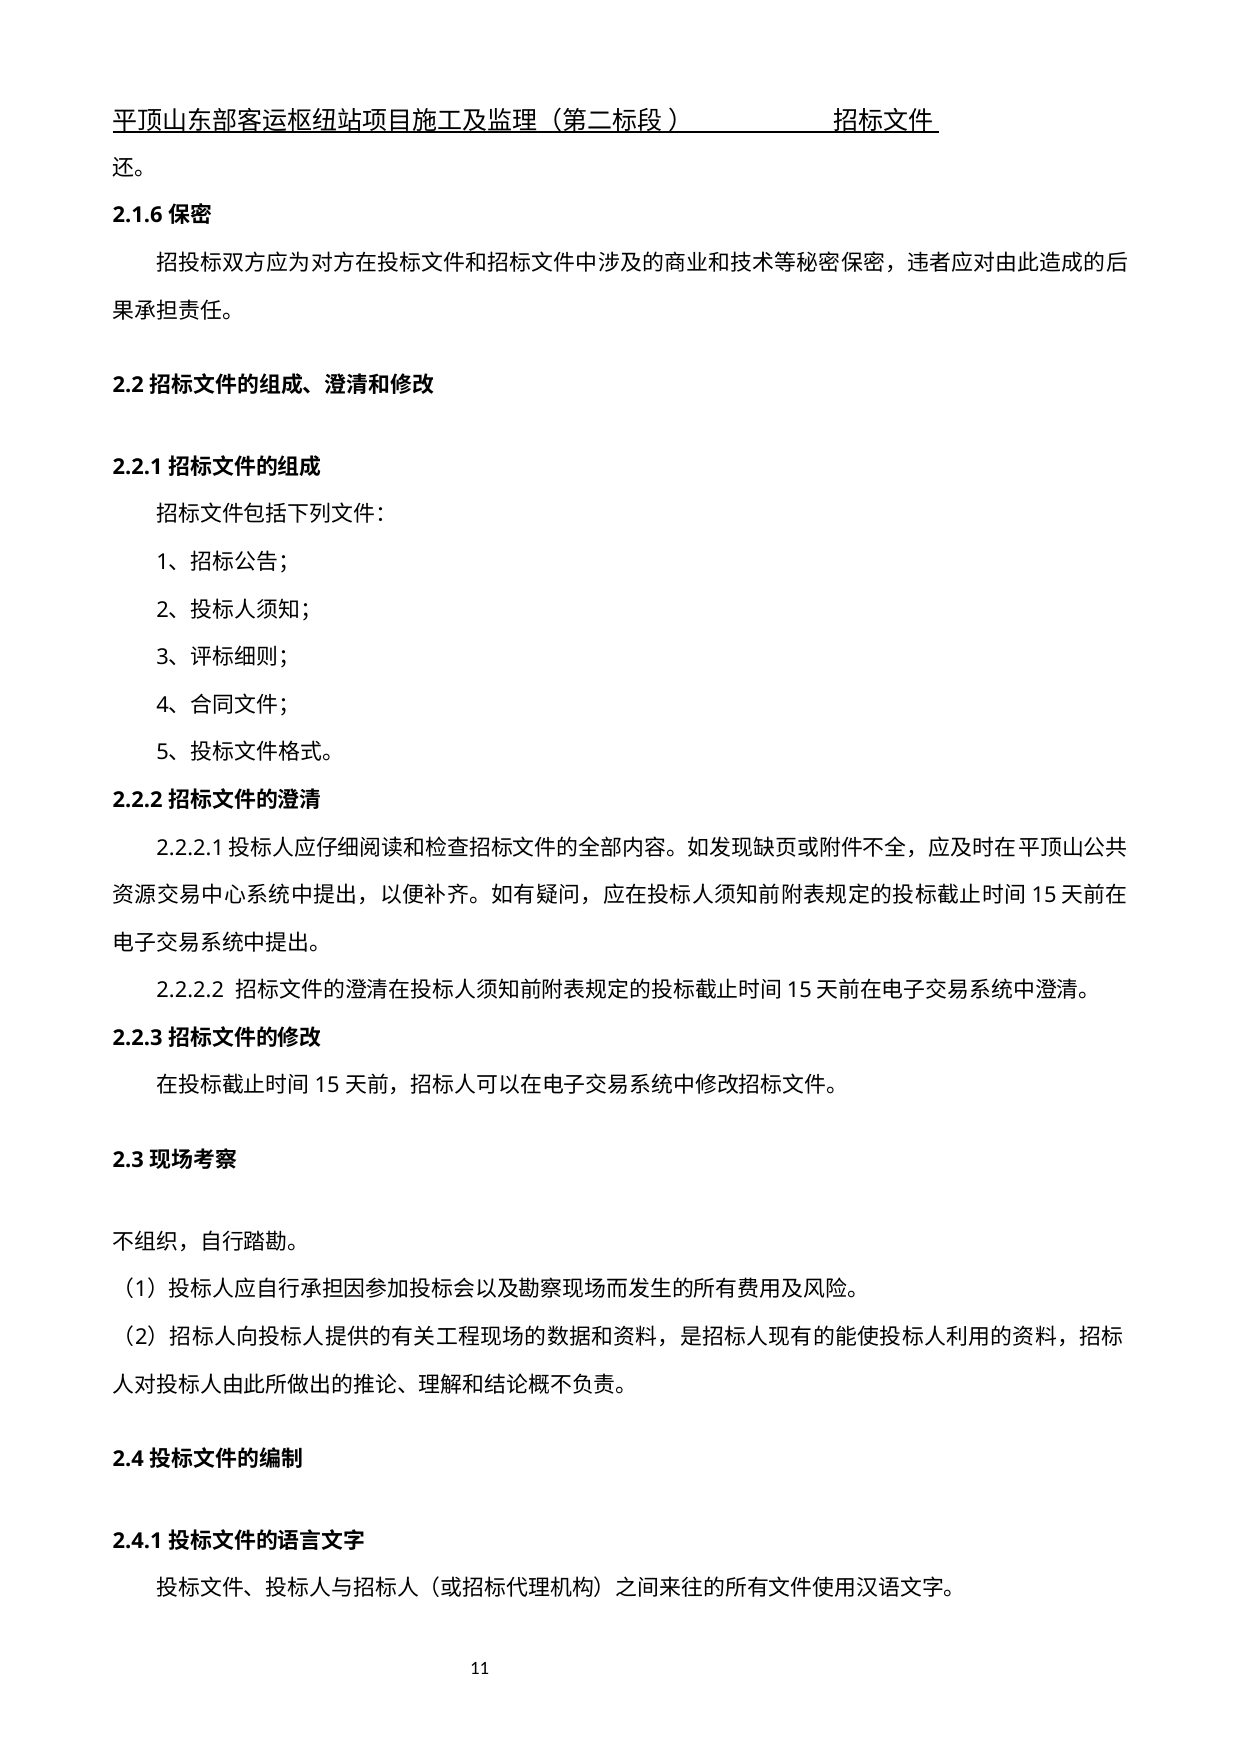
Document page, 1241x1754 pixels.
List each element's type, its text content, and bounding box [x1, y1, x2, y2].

subtitle 2.3 现场考察 [112, 1142, 1128, 1174]
subtitle 2.4 投标文件的编制 [112, 1441, 1128, 1473]
text 2.4.1 投标文件的语言文字 [112, 1523, 1128, 1554]
text 不组织，自行踏勘。 [112, 1224, 1128, 1256]
text 2.2.2.2 招标文件的澄清在投标人须知前附表规定的投标截止时间15天前在电子交易系统中澄清。 [112, 972, 1128, 1004]
text 2.2.1 招标文件的组成 [112, 449, 1128, 481]
text 2、投标人须知； [112, 592, 1128, 623]
text 2.2.2.1投标人应仔细阅读和检查招标文件的全部内容。如发现缺页或附件不全，应及时在平顶山公共资源交易中心系统中提出，以便补齐。如有疑问，应在投标人须知前附表规定的投标截止时间15天前在电子交易系统中提出。 [112, 829, 1128, 956]
text 2.1.6 保密 [112, 197, 1128, 229]
text 投标文件、投标人与招标人（或招标代理机构）之间来往的所有文件使用汉语文字。 [112, 1570, 1128, 1602]
text （1）投标人应自行承担因参加投标会以及勘察现场而发生的所有费用及风险。 [112, 1271, 1128, 1303]
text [112, 150, 1128, 182]
text 2.2.2 招标文件的澄清 [112, 782, 1128, 814]
text 招标文件包括下列文件： [112, 496, 1128, 528]
text （2）招标人向投标人提供的有关工程现场的数据和资料，是招标人现有的能使投标人利用的资料，招标人对投标人由此所做出的推论、理解和结论概不负责。 [112, 1319, 1128, 1398]
text 4、合同文件； [112, 687, 1128, 718]
text 2.2.3 招标文件的修改 [112, 1020, 1128, 1052]
text 3、评标细则； [112, 639, 1128, 671]
subtitle 2.2 招标文件的组成、澄清和修改 [112, 367, 1128, 399]
text 5、投标文件格式。 [112, 734, 1128, 766]
text 在投标截止时间 15 天前，招标人可以在电子交易系统中修改招标文件。 [112, 1067, 1128, 1099]
text 1、招标公告； [112, 544, 1128, 576]
text 招投标双方应为对方在投标文件和招标文件中涉及的商业和技术等秘密保密，违者应对由此造成的后果承担责任。 [112, 245, 1128, 324]
